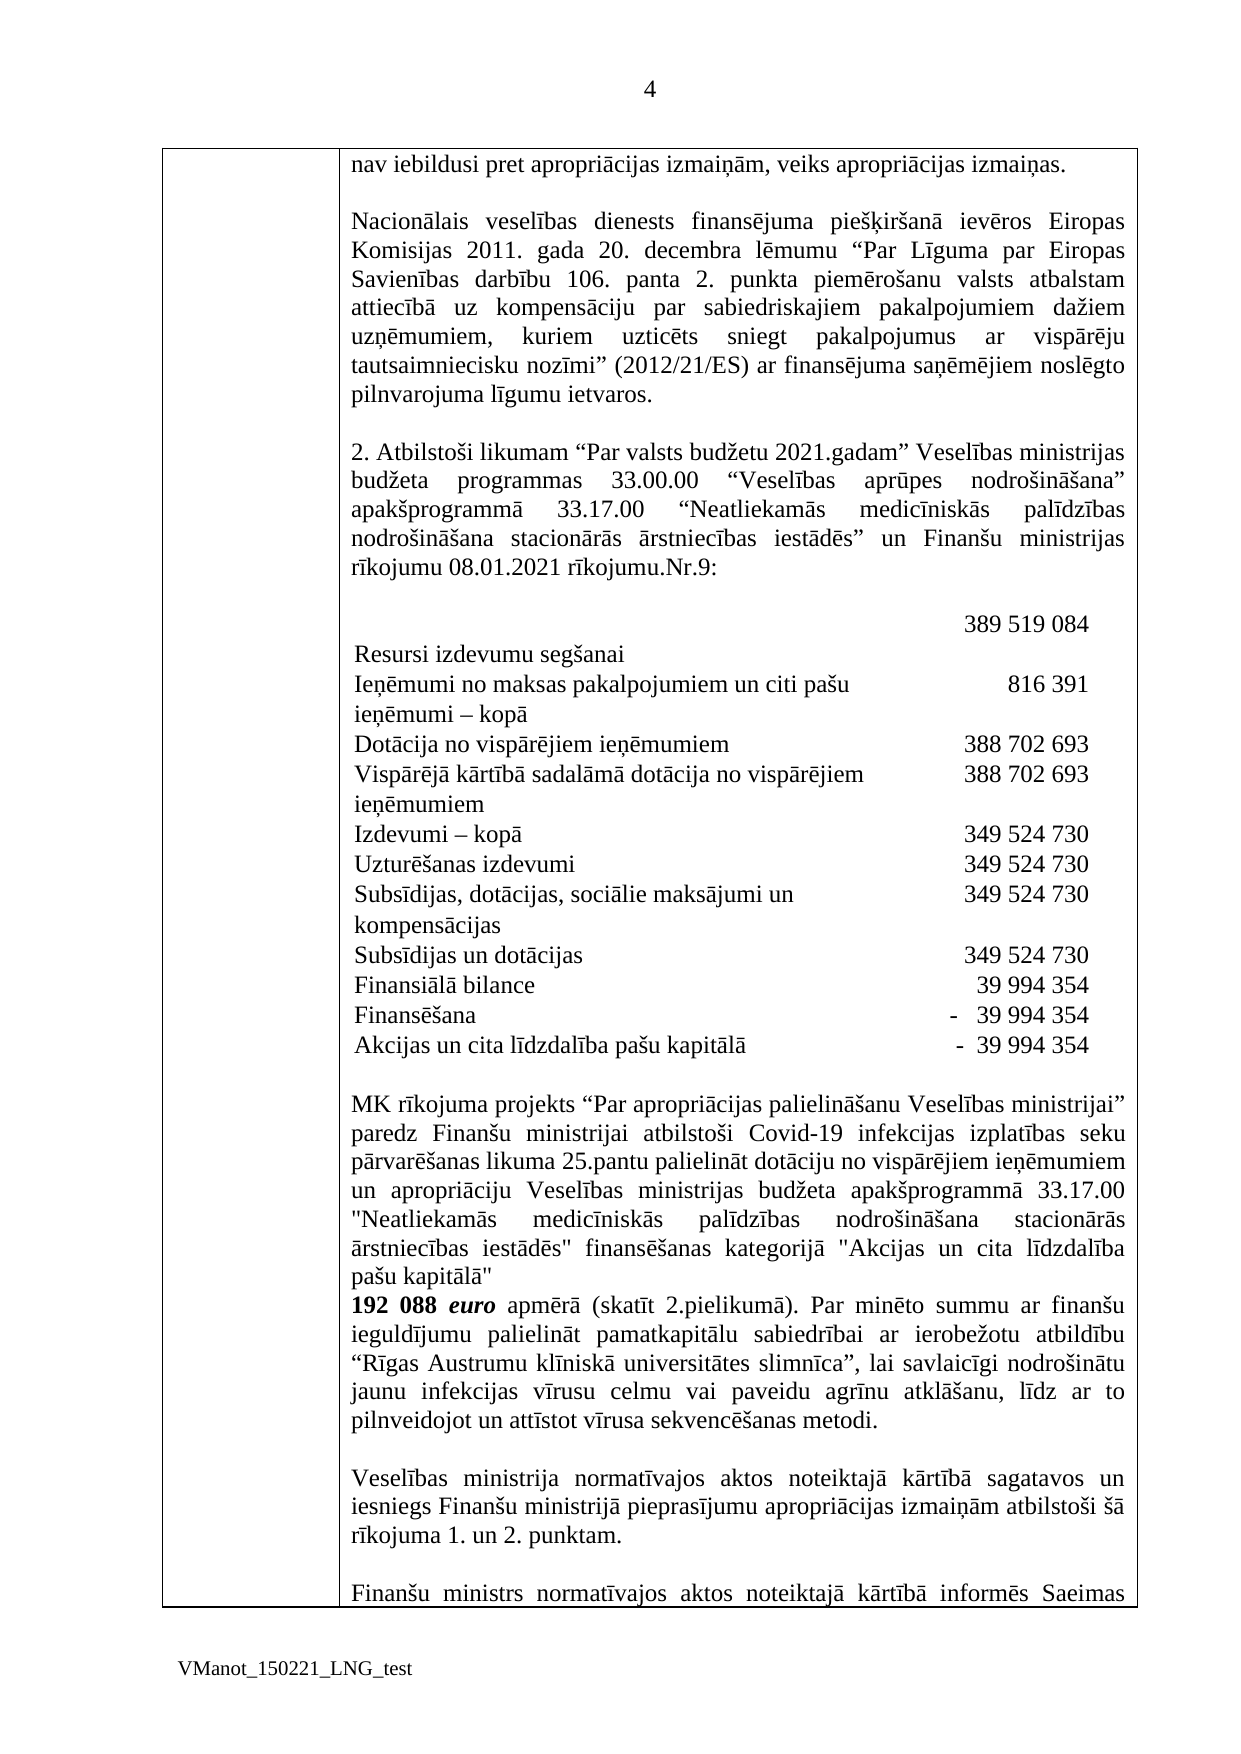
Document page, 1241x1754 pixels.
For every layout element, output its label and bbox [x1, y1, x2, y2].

table_cell [163, 149, 339, 1606]
